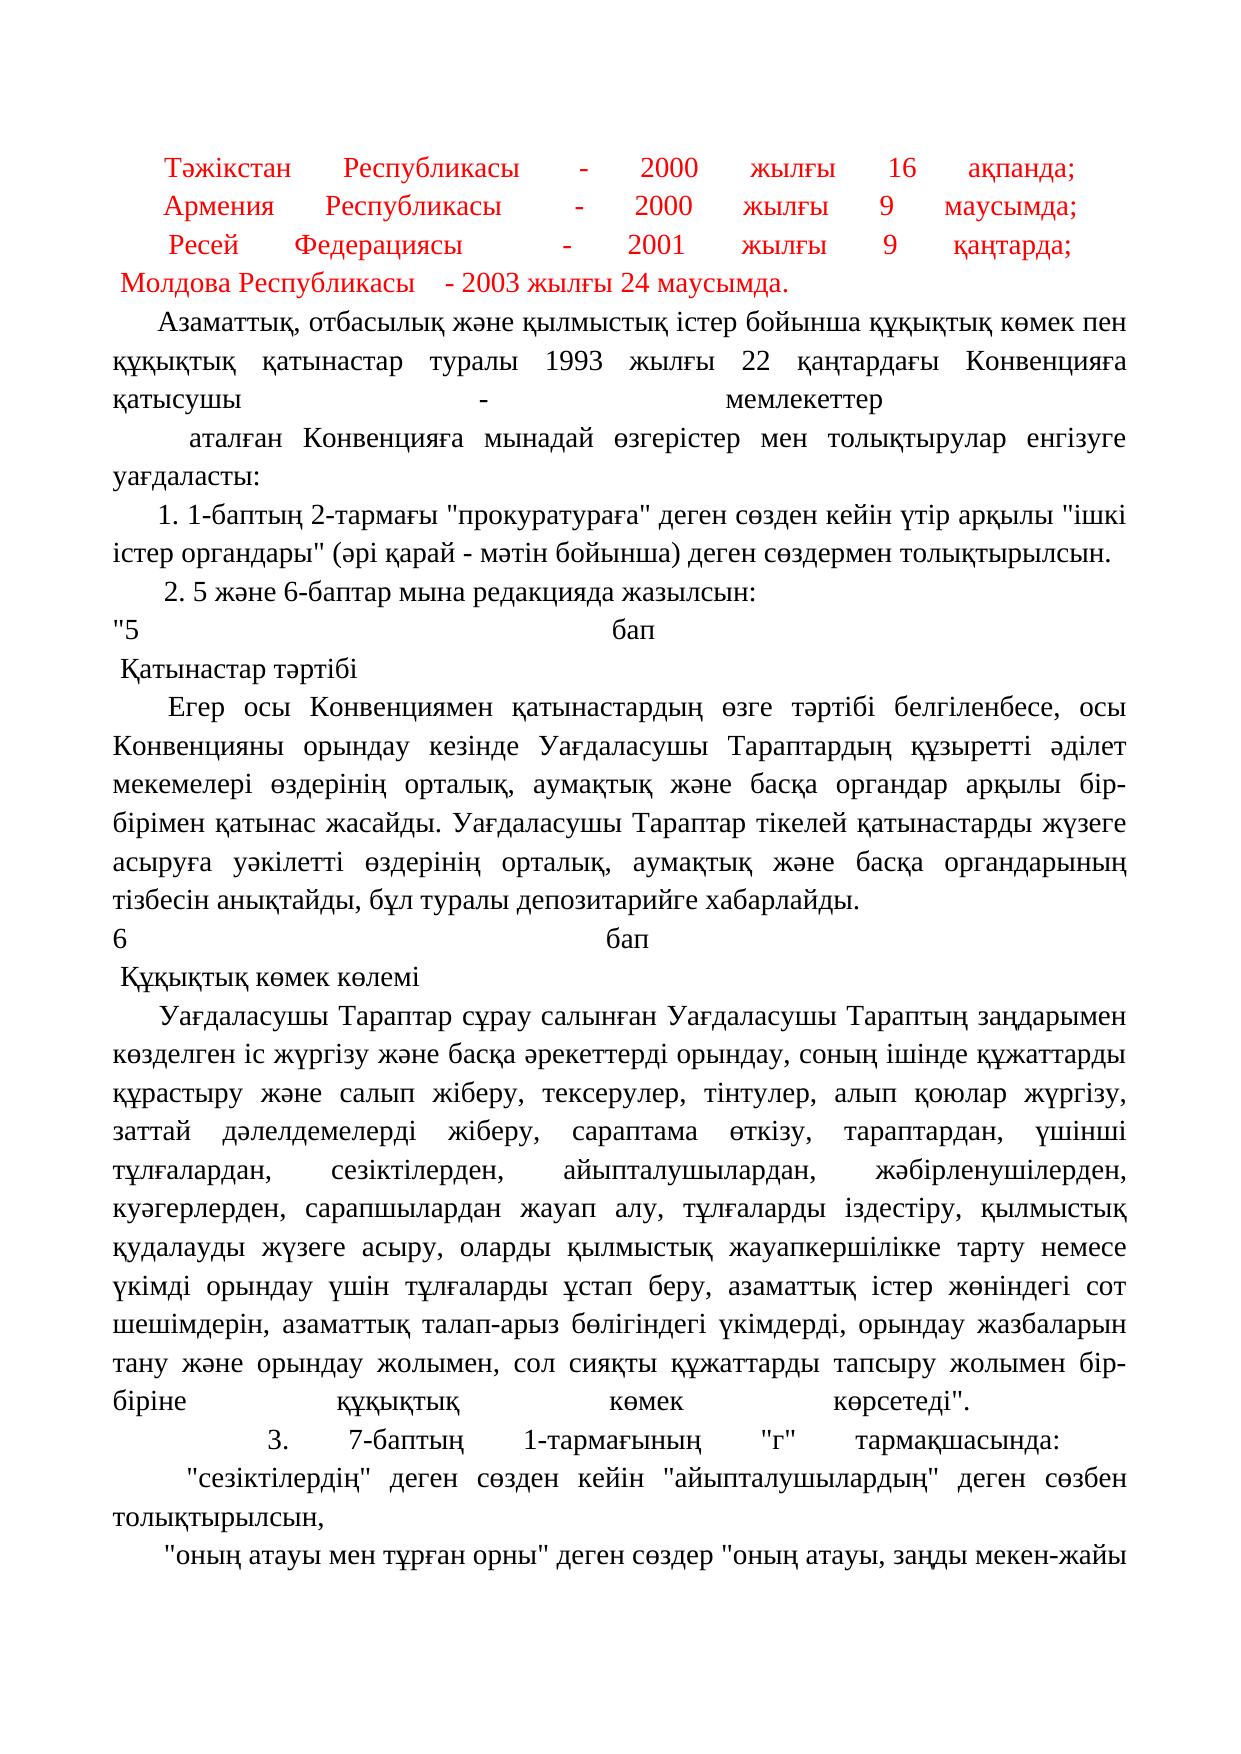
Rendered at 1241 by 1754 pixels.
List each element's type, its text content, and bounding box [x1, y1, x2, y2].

text 1. 1-баптың 2-тармағы "прокуратураға" деген сөзден кейiн үтiр арқылы "iшкi iстер органдары" (әрi қарай - мәтiн бойынша) деген сөздермен толықтырылсын. 2. 5 және 6-баптар мына редакцияда жазылсын: [112, 497, 1128, 607]
text Егер осы Конвенциямен қатынастардың өзге тәртiбi белгiленбесе, осы Конвенцияны орындау кезiнде Уағдаласушы Тараптардың құзыреттi әдiлет мекемелерi өздерiнiң орталық, аумақтық және басқа органдар арқылы бiр-бiрiмен қатынас жасайды. Уағдаласушы Тараптар тiкелей қатынастарды жүзеге асыруға уәкiлеттi өздерiнiң орталық, аумақтық және басқа органдарының тiзбесiн анықтайды, бұл туралы депозитарийге хабарлайды. [112, 689, 1128, 916]
text "5 бап Қатынастар тәртiбi [112, 612, 1128, 684]
text Азаматтық, отбасылық және қылмыстық iстер бойынша құқықтық көмек пен құқықтық қатынастар туралы 1993 жылғы 22 қаңтардағы Конвенцияға қатысушы - мемлекеттер аталған Конвенцияға мынадай өзгерiстер мен толықтырулар енгiзуге уағдаласты: [112, 304, 1128, 492]
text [112, 998, 1128, 1571]
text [112, 150, 1128, 299]
text 6 бап Құқықтық көмек көлемi [112, 921, 1128, 993]
